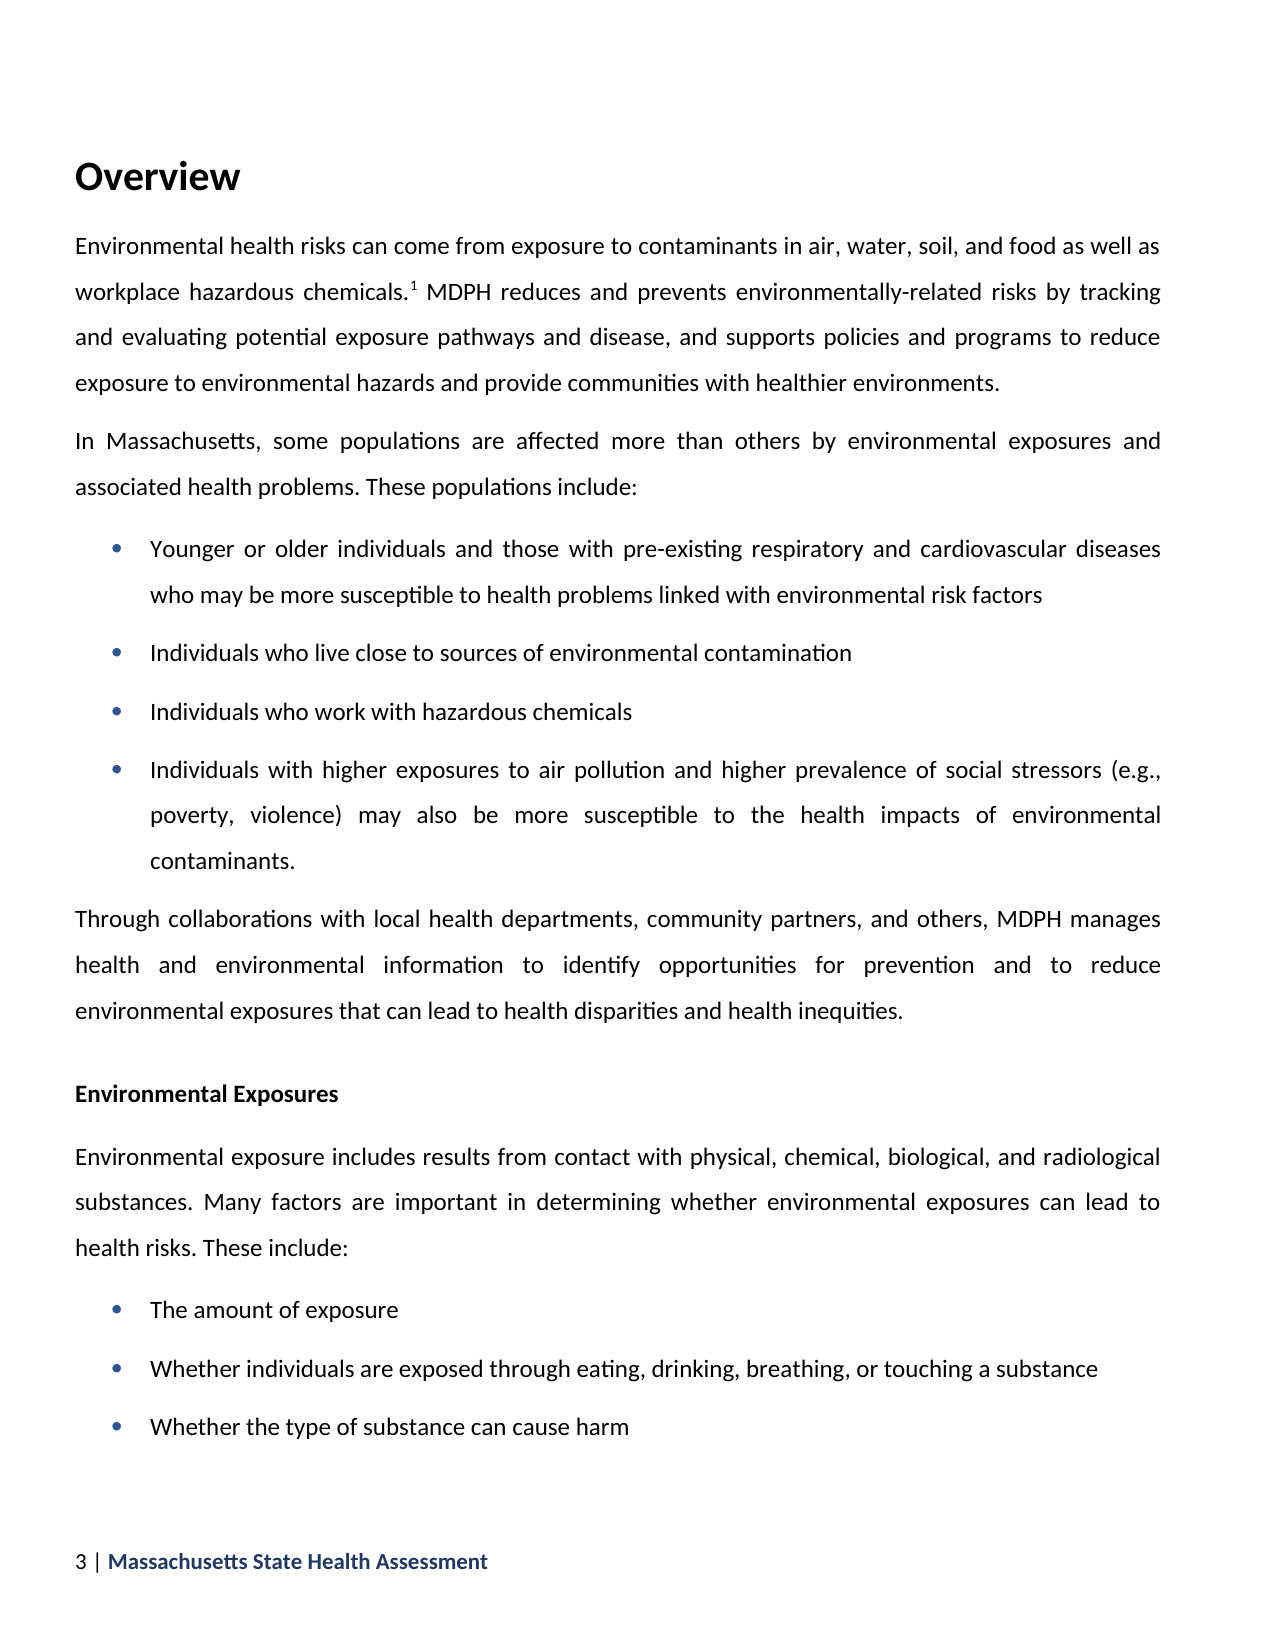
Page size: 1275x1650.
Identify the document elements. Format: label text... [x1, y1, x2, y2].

list Individuals who work with hazardous chemicals [112, 696, 1162, 726]
subtitle Overview [75, 150, 1200, 201]
subtitle Environmental Exposures [75, 1078, 1162, 1109]
list Individuals who live close to sources of environmental contamination [112, 637, 1162, 668]
text Through collaborations with local health departments, community partners, and others, MDPH manages health and environmental information to identify opportunities for prevention and to reduce environmental exposures that can lead to health disparities and health inequities. [75, 903, 1162, 1026]
list The amount of exposure [112, 1294, 1162, 1325]
list Individuals with higher exposures to air pollution and higher prevalence of social stressors (e.g., poverty, violence) may also be more susceptible to the health impacts of environmental contaminants. [112, 754, 1162, 876]
list Whether individuals are exposed through eating, drinking, breathing, or touching a substance [112, 1353, 1162, 1383]
list Younger or older individuals and those with pre-existing respiratory and cardiovascular diseases who may be more susceptible to health problems linked with environmental risk factors [112, 533, 1162, 610]
text In Massachusetts, some populations are affected more than others by environmental exposures and associated health problems. These populations include: [75, 425, 1162, 502]
text Environmental health risks can come from exposure to contaminants in air, water, soil, and food as well as workplace hazardous chemicals. MDPH reduces and prevents environmentally-related risks by tracking and evaluating potential exposure pathways and disease, and supports policies and programs to reduce exposure to environmental hazards and provide communities with healthier environments. [75, 230, 1162, 398]
list Whether the type of substance can cause harm [112, 1411, 1162, 1441]
text Environmental exposure includes results from contact with physical, chemical, biological, and radiological substances. Many factors are important in determining whether environmental exposures can lead to health risks. These include: [75, 1141, 1162, 1263]
